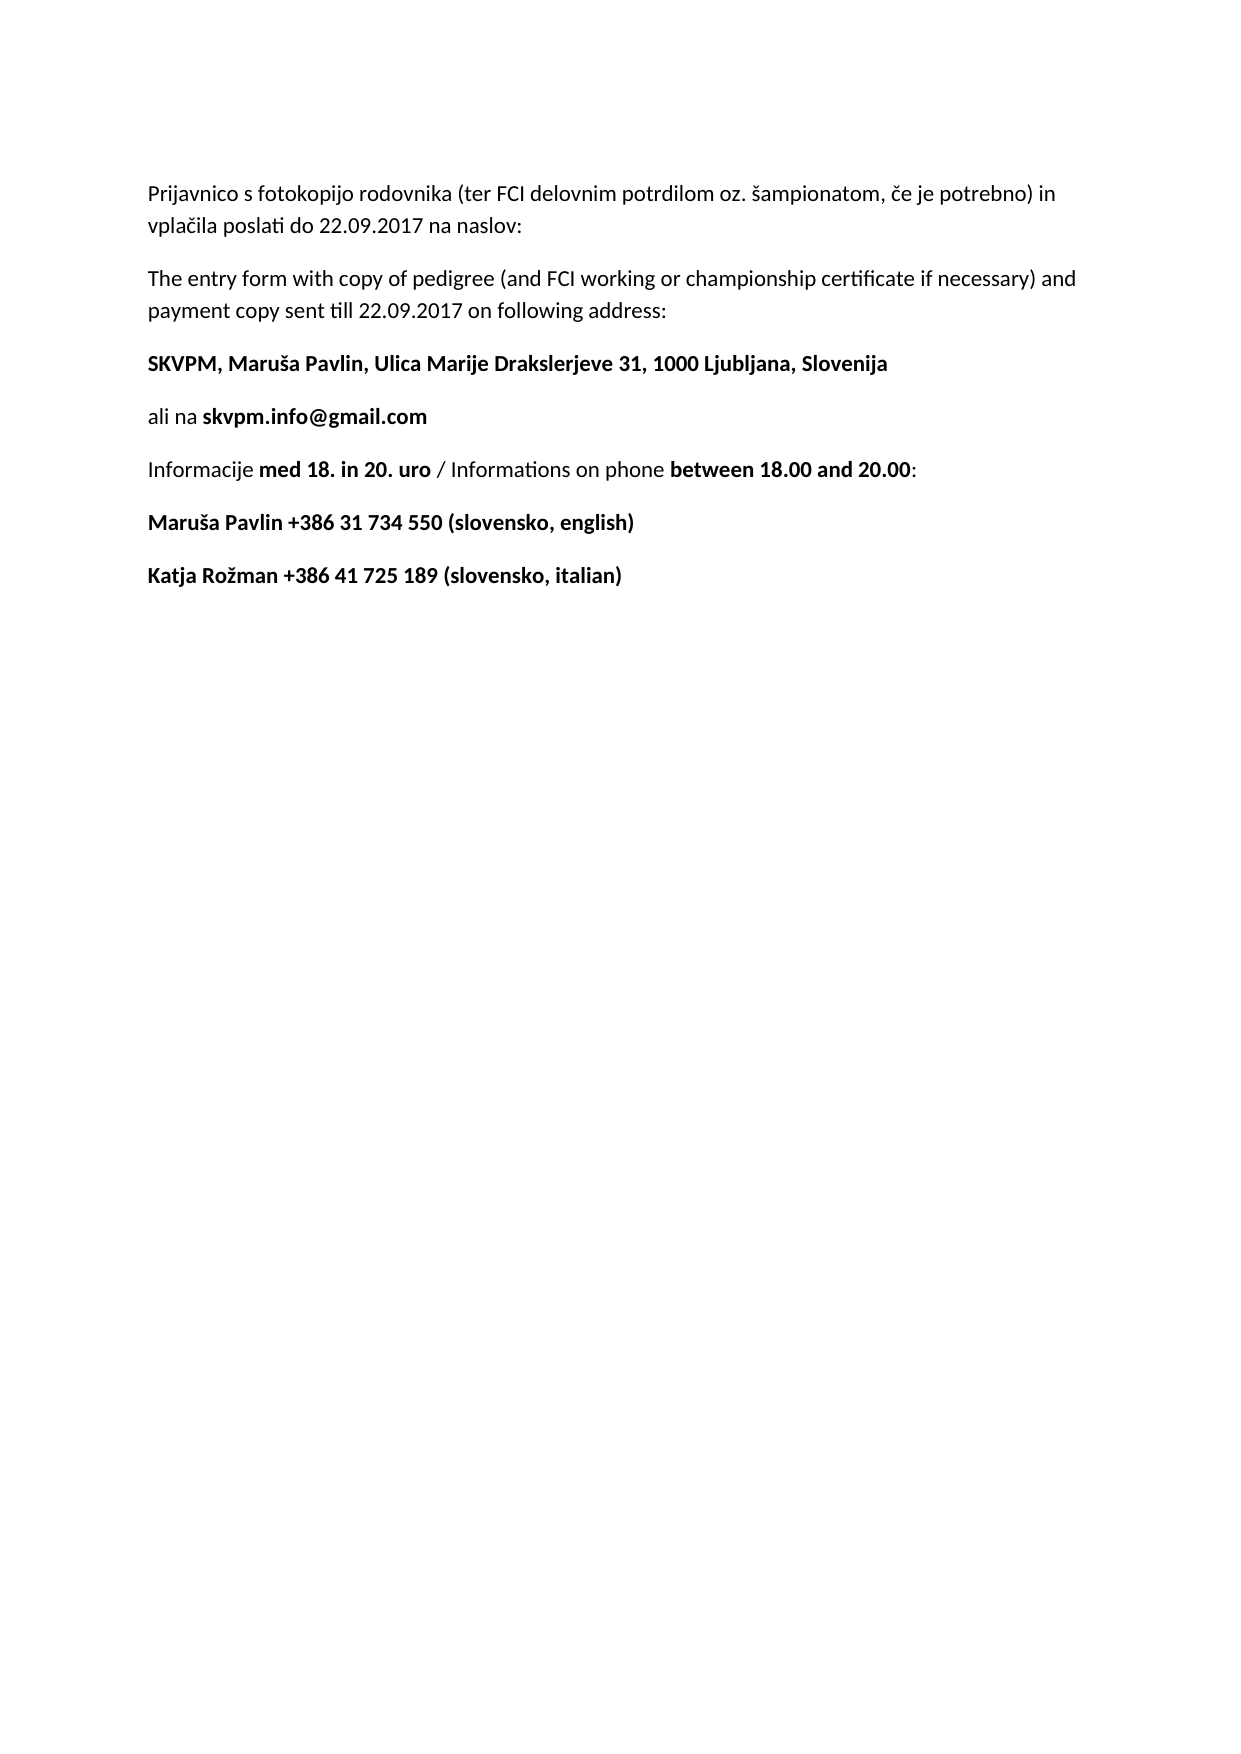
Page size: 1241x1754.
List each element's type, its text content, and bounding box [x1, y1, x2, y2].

text ali na skvpm.info@gmail.com [148, 402, 1093, 430]
text Informacije med 18. in 20. uro / Informations on phone between 18.00 and 20.00: [148, 455, 1093, 483]
text The entry form with copy of pedigree (and FCI working or championship certificate if necessary) and payment copy sent till 22.09.2017 on following address: [148, 264, 1093, 324]
text Prijavnico s fotokopijo rodovnika (ter FCI delovnim potrdilom oz. šampionatom, če je potrebno) in vplačila poslati do 22.09.2017 na naslov: [148, 179, 1093, 239]
text Katja Rožman +386 41 725 189 (slovensko, italian) [148, 561, 1093, 589]
text Maruša Pavlin +386 31 734 550 (slovensko, english) [148, 508, 1093, 536]
text SKVPM, Maruša Pavlin, Ulica Marije Drakslerjeve 31, 1000 Ljubljana, Slovenija [148, 349, 1093, 377]
